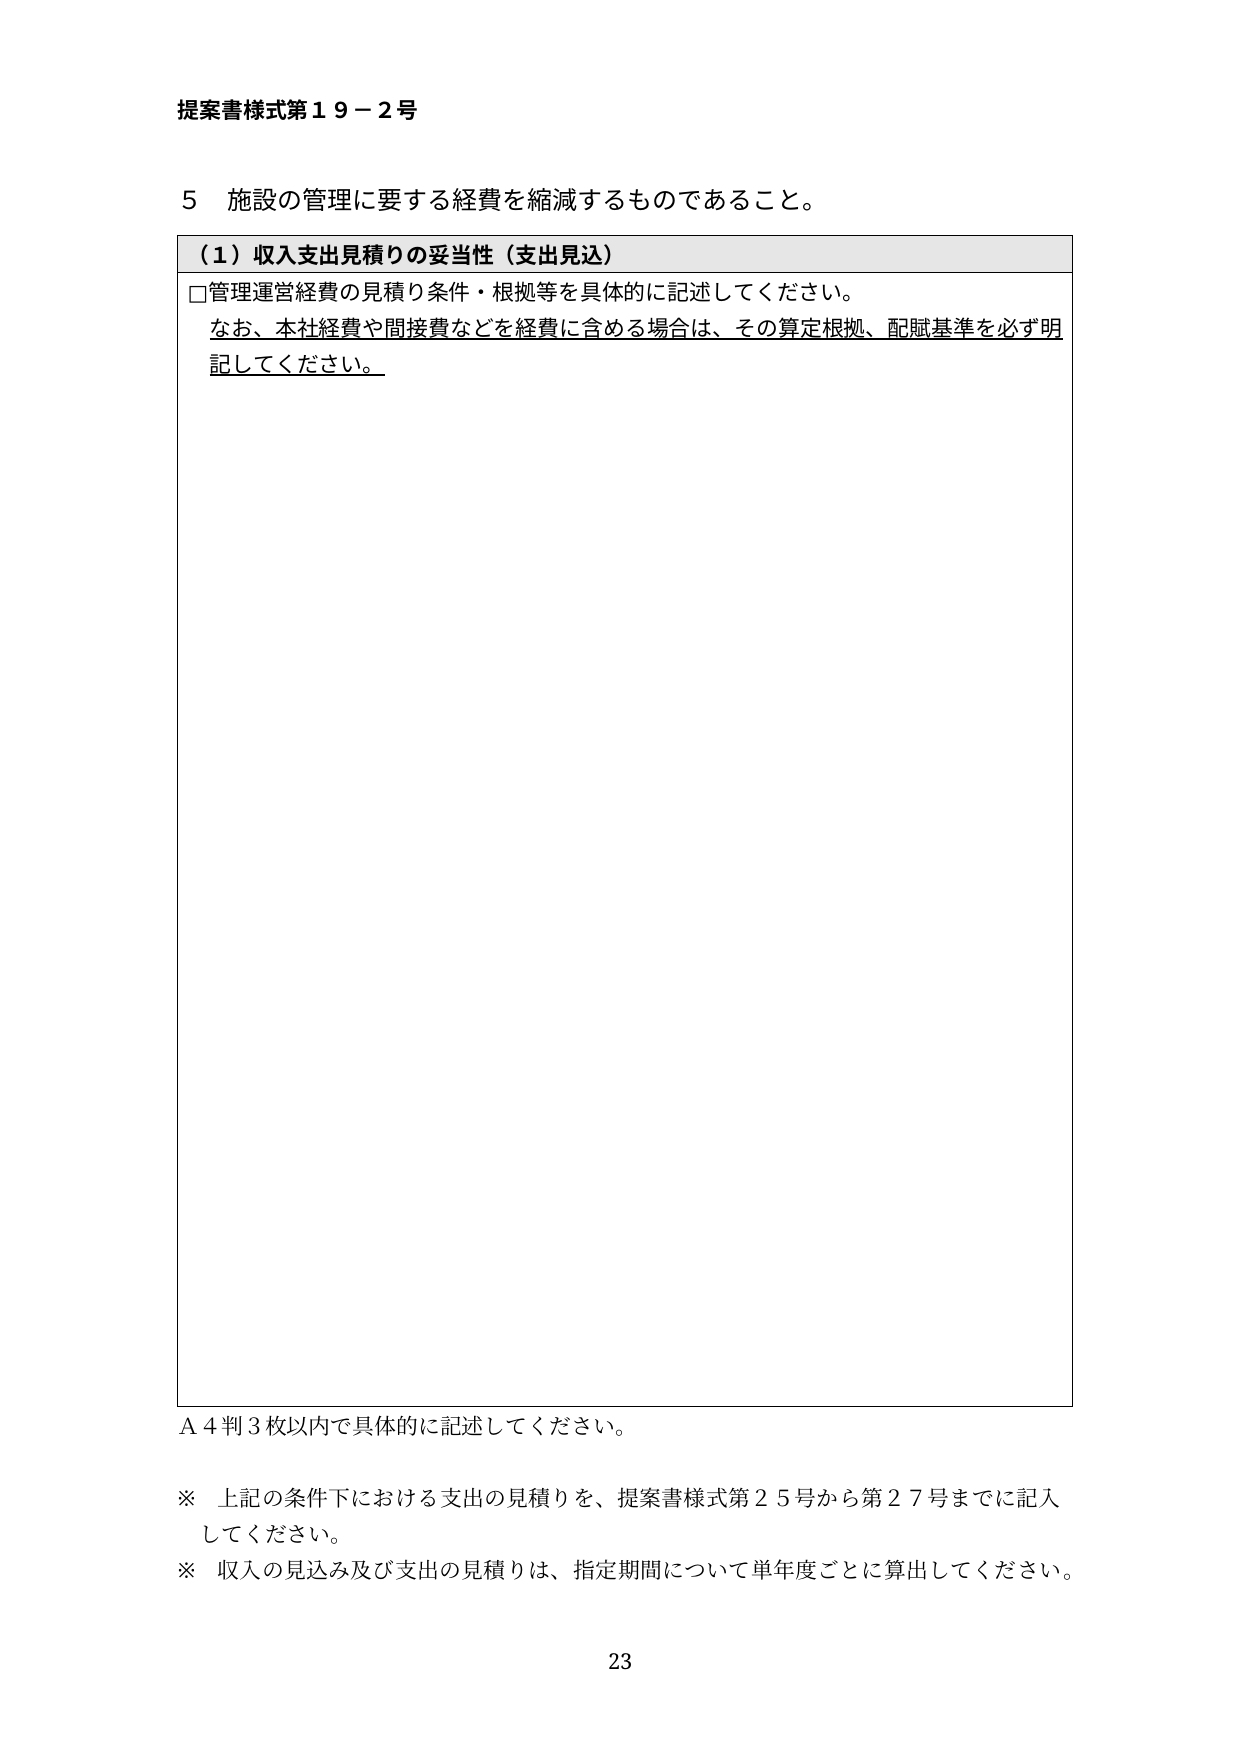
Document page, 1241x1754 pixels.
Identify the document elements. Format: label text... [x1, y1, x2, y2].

table_cell □管理運営経費の見積り条件・根拠等を具体的に記述してください。 なお、本社経費や間接費などを経費に含める場合は、その算定根拠、配賦基準を必ず明記してください。 [178, 273, 1072, 1406]
table_header （１）収入支出見積りの妥当性（支出見込） [178, 236, 1072, 272]
text ５ 施設の管理に要する経費を縮減するものであること。 [177, 163, 1063, 235]
text ※ 上記の条件下における支出の見積りを、提案書様式第２５号から第２７号までに記入してください。 [177, 1479, 1063, 1551]
text Ａ４判３枚以内で具体的に記述してください。 [177, 1407, 1063, 1443]
subtitle 提案書様式第１９－２号 [177, 91, 1063, 127]
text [177, 1551, 1063, 1587]
